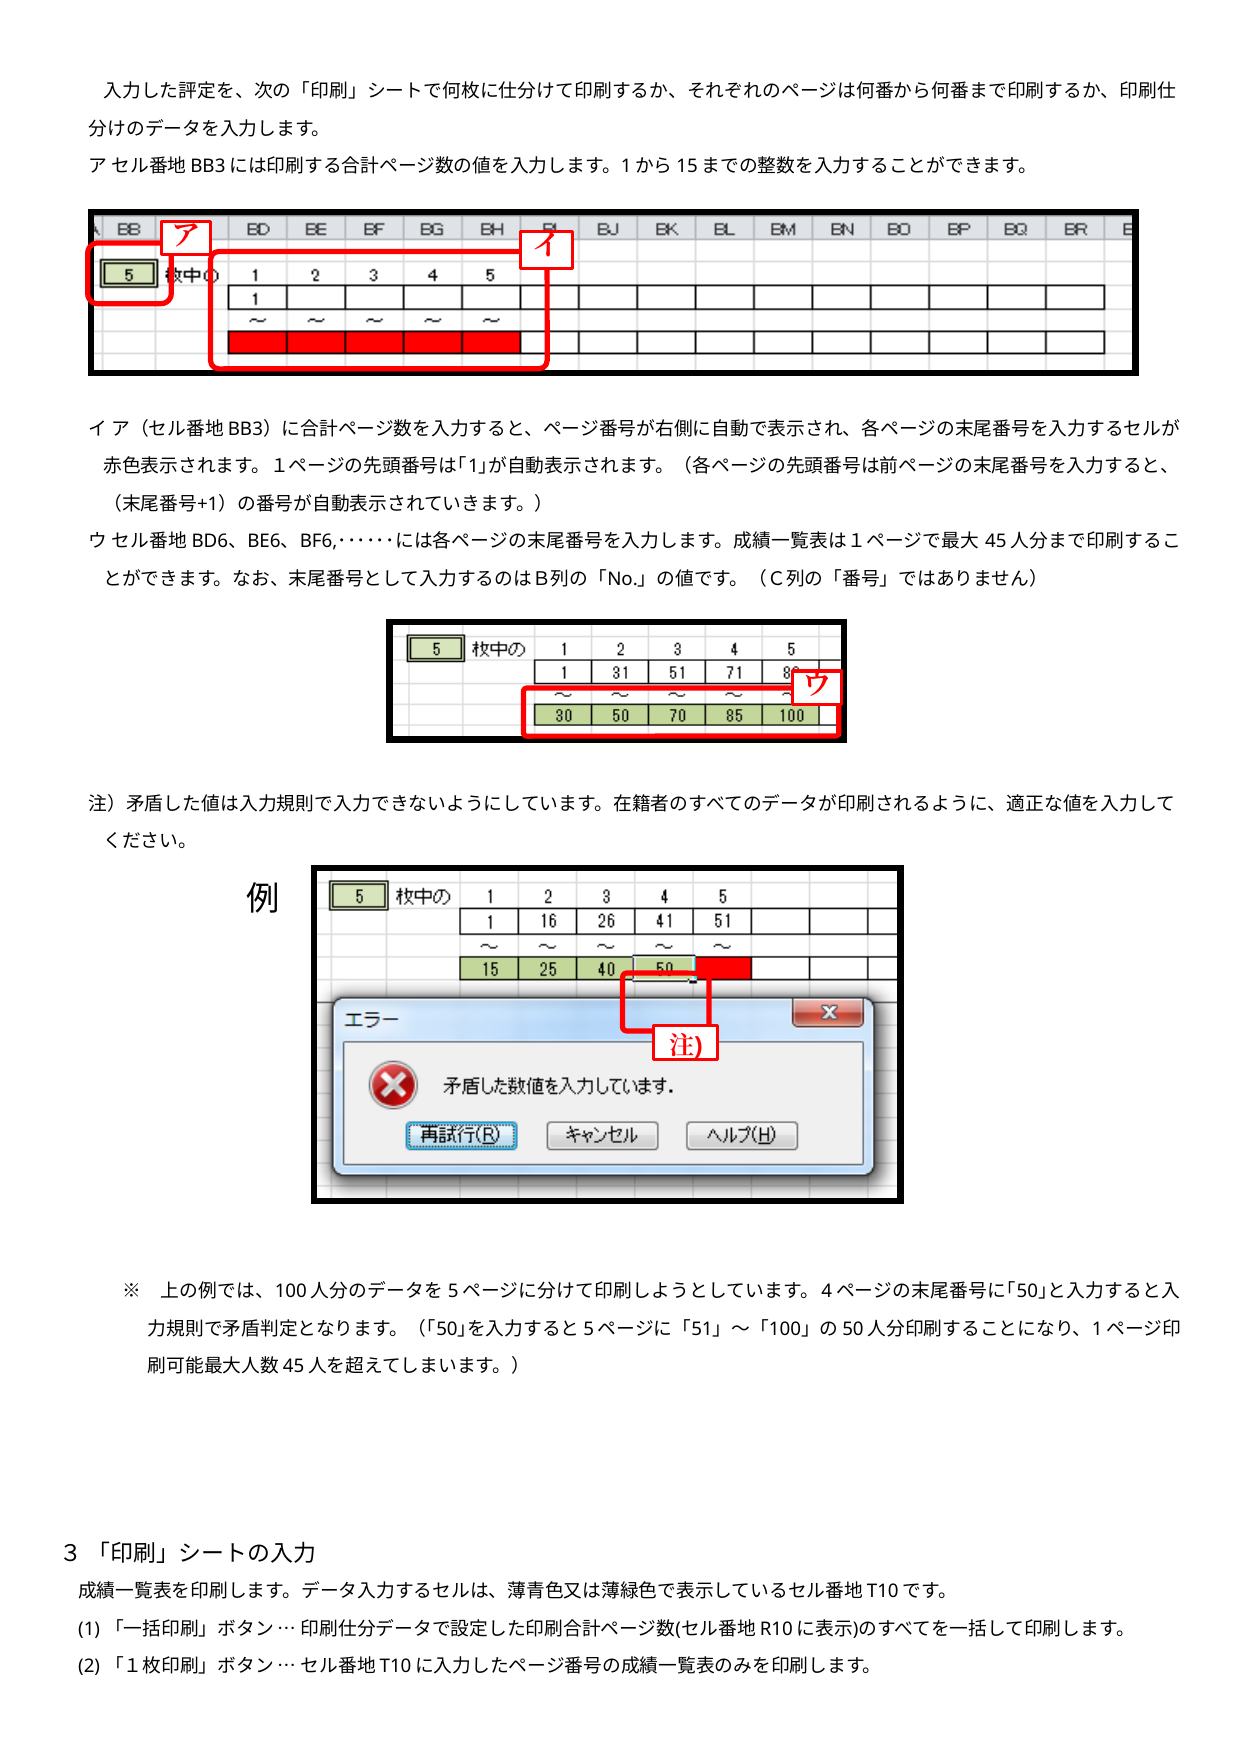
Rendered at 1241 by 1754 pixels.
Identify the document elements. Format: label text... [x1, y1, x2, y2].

picture [393, 625, 841, 736]
picture [94, 246, 168, 301]
picture [214, 255, 544, 366]
picture [94, 215, 1132, 370]
text 注）矛盾した値は入力規則で入力できないようにしています。在籍者のすべてのデータが印刷されるように、適正な値を入力してください。 [88, 783, 1181, 858]
text ３ 「印刷」シートの入力 [59, 1533, 1181, 1571]
picture [317, 933, 897, 1198]
text 例 [59, 858, 1181, 933]
text イ ア（セル番地BB3）に合計ページ数を入力すると、ページ番号が右側に自動で表示され、各ページの末尾番号を入力するセルが赤色表示されます。１ページの先頭番号は｢1｣が自動表示されます。（各ページの先頭番号は前ページの末尾番号を入力すると、（末尾番号+1）の番号が自動表示されていきます。） [88, 408, 1181, 521]
text ※ 上の例では、100人分のデータを5ページに分けて印刷しようとしています。4ページの末尾番号に｢50｣と入力すると入力規則で矛盾判定となります。（｢50｣を入力すると5ページに「51」～「100」の50人分印刷することになり、1ページ印刷可能最大人数45人を超えてしまいます。） [103, 1271, 1181, 1383]
text 成績一覧表を印刷します。データ入力するセルは、薄青色又は薄緑色で表示しているセル番地T10です。 [59, 1571, 1181, 1608]
text (2) 「１枚印刷」ボタン … セル番地T10に入力したページ番号の成績一覧表のみを印刷します。 [59, 1646, 1181, 1683]
text ウ セル番地BD6、BE6、BF6,･･････には各ページの末尾番号を入力します。成績一覧表は１ページで最大45人分まで印刷することができます。なお、末尾番号として入力するのはＢ列の「No.」の値です。（Ｃ列の「番号」ではありません） [88, 521, 1181, 596]
text ア セル番地BB3には印刷する合計ページ数の値を入力します。1から15までの整数を入力することができます。 [59, 146, 1181, 183]
picture [527, 691, 836, 733]
picture [94, 256, 212, 370]
text (1) 「一括印刷」ボタン … 印刷仕分データで設定した印刷合計ページ数(セル番地R10に表示)のすべてを一括して印刷します。 [59, 1608, 1181, 1646]
text 入力した評定を、次の「印刷」シートで何枚に仕分けて印刷するか、それぞれのページは何番から何番まで印刷するか、印刷仕分けのデータを入力します。 [88, 71, 1181, 146]
